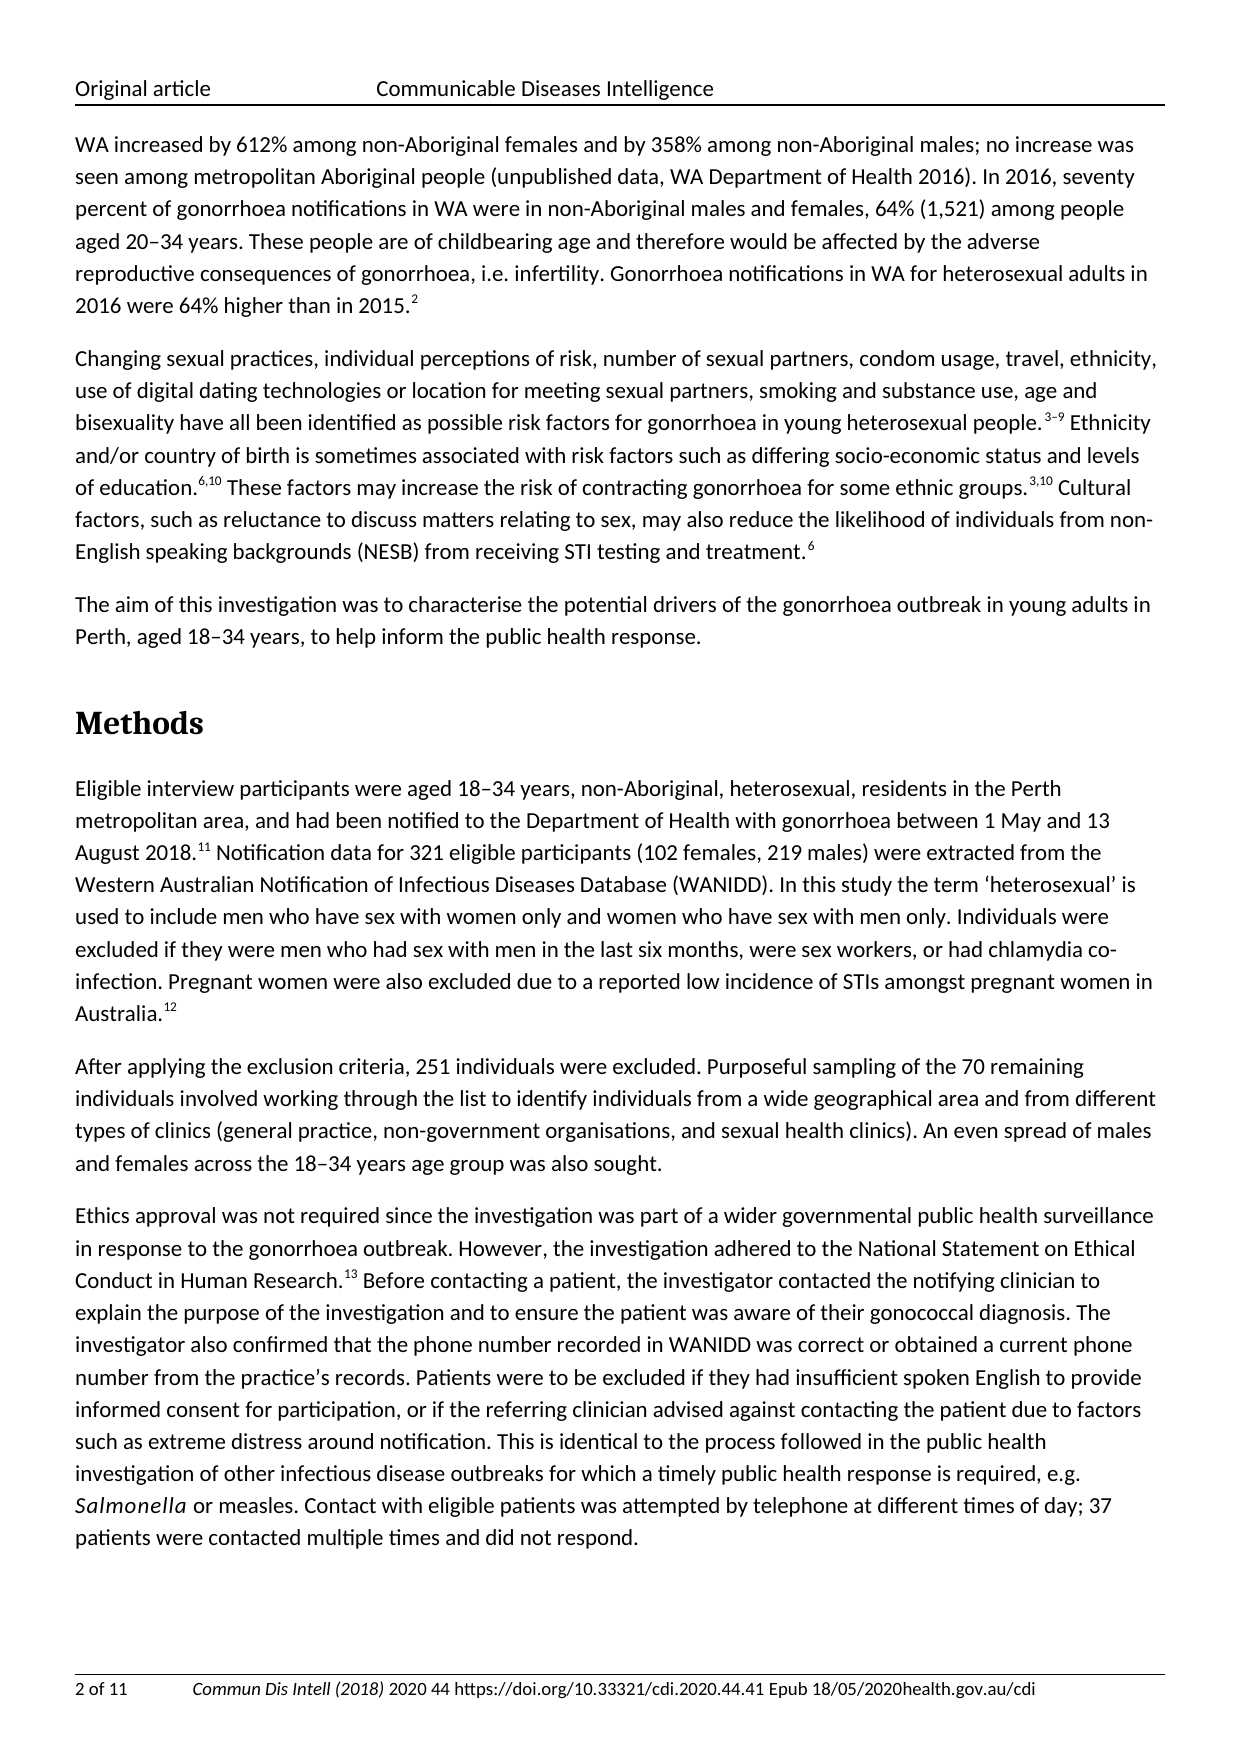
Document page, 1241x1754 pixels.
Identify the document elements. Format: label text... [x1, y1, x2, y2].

text After applying the exclusion criteria, 251 individuals were excluded. Purposeful sampling of the 70 remaining individuals involved working through the list to identify individuals from a wide geographical area and from different types of clinics (general practice, non-government organisations, and sexual health clinics). An even spread of males and females across the 18–34 years age group was also sought. [75, 1052, 1165, 1177]
text Eligible interview participants were aged 18–34 years, non-Aboriginal, heterosexual, residents in the Perth metropolitan area, and had been notified to the Department of Health with gonorrhoea between 1 May and 13 August 2018.11 Notification data for 321 eligible participants (102 females, 219 males) were extracted from the Western Australian Notification of Infectious Diseases Database (WANIDD). In this study the term ‘heterosexual’ is used to include men who have sex with women only and women who have sex with men only. Individuals were excluded if they were men who had sex with men in the last six months, were sex workers, or had chlamydia co-infection. Pregnant women were also excluded due to a reported low incidence of STIs amongst pregnant women in Australia.12 [75, 774, 1165, 1027]
text Ethics approval was not required since the investigation was part of a wider governmental public health surveillance in response to the gonorrhoea outbreak. However, the investigation adhered to the National Statement on Ethical Conduct in Human Research.13 Before contacting a patient, the investigator contacted the notifying clinician to explain the purpose of the investigation and to ensure the patient was aware of their gonococcal diagnosis. The investigator also confirmed that the phone number recorded in WANIDD was correct or obtained a current phone number from the practice’s records. Patients were to be excluded if they had insufficient spoken English to provide informed consent for participation, or if the referring clinician advised against contacting the patient due to factors such as extreme distress around notification. This is identical to the process followed in the public health investigation of other infectious disease outbreaks for which a timely public health response is required, e.g. Salmonella or measles. Contact with eligible patients was attempted by telephone at different times of day; 37 patients were contacted multiple times and did not respond. [75, 1202, 1165, 1552]
subtitle Methods [75, 705, 1165, 743]
text The aim of this investigation was to characterise the potential drivers of the gonorrhoea outbreak in young adults in Perth, aged 18–34 years, to help inform the public health response. [75, 590, 1165, 651]
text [75, 130, 1165, 319]
text Changing sexual practices, individual perceptions of risk, number of sexual partners, condom usage, travel, ethnicity, use of digital dating technologies or location for meeting sexual partners, smoking and substance use, age and bisexuality have all been identified as possible risk factors for gonorrhoea in young heterosexual people.3–9 Ethnicity and/or country of birth is sometimes associated with risk factors such as differing socio-economic status and levels of education.6,10 These factors may increase the risk of contracting gonorrhoea for some ethnic groups.3,10 Cultural factors, such as reluctance to discuss matters relating to sex, may also reduce the likelihood of individuals from non-English speaking backgrounds (NESB) from receiving STI testing and treatment.6 [75, 344, 1165, 565]
